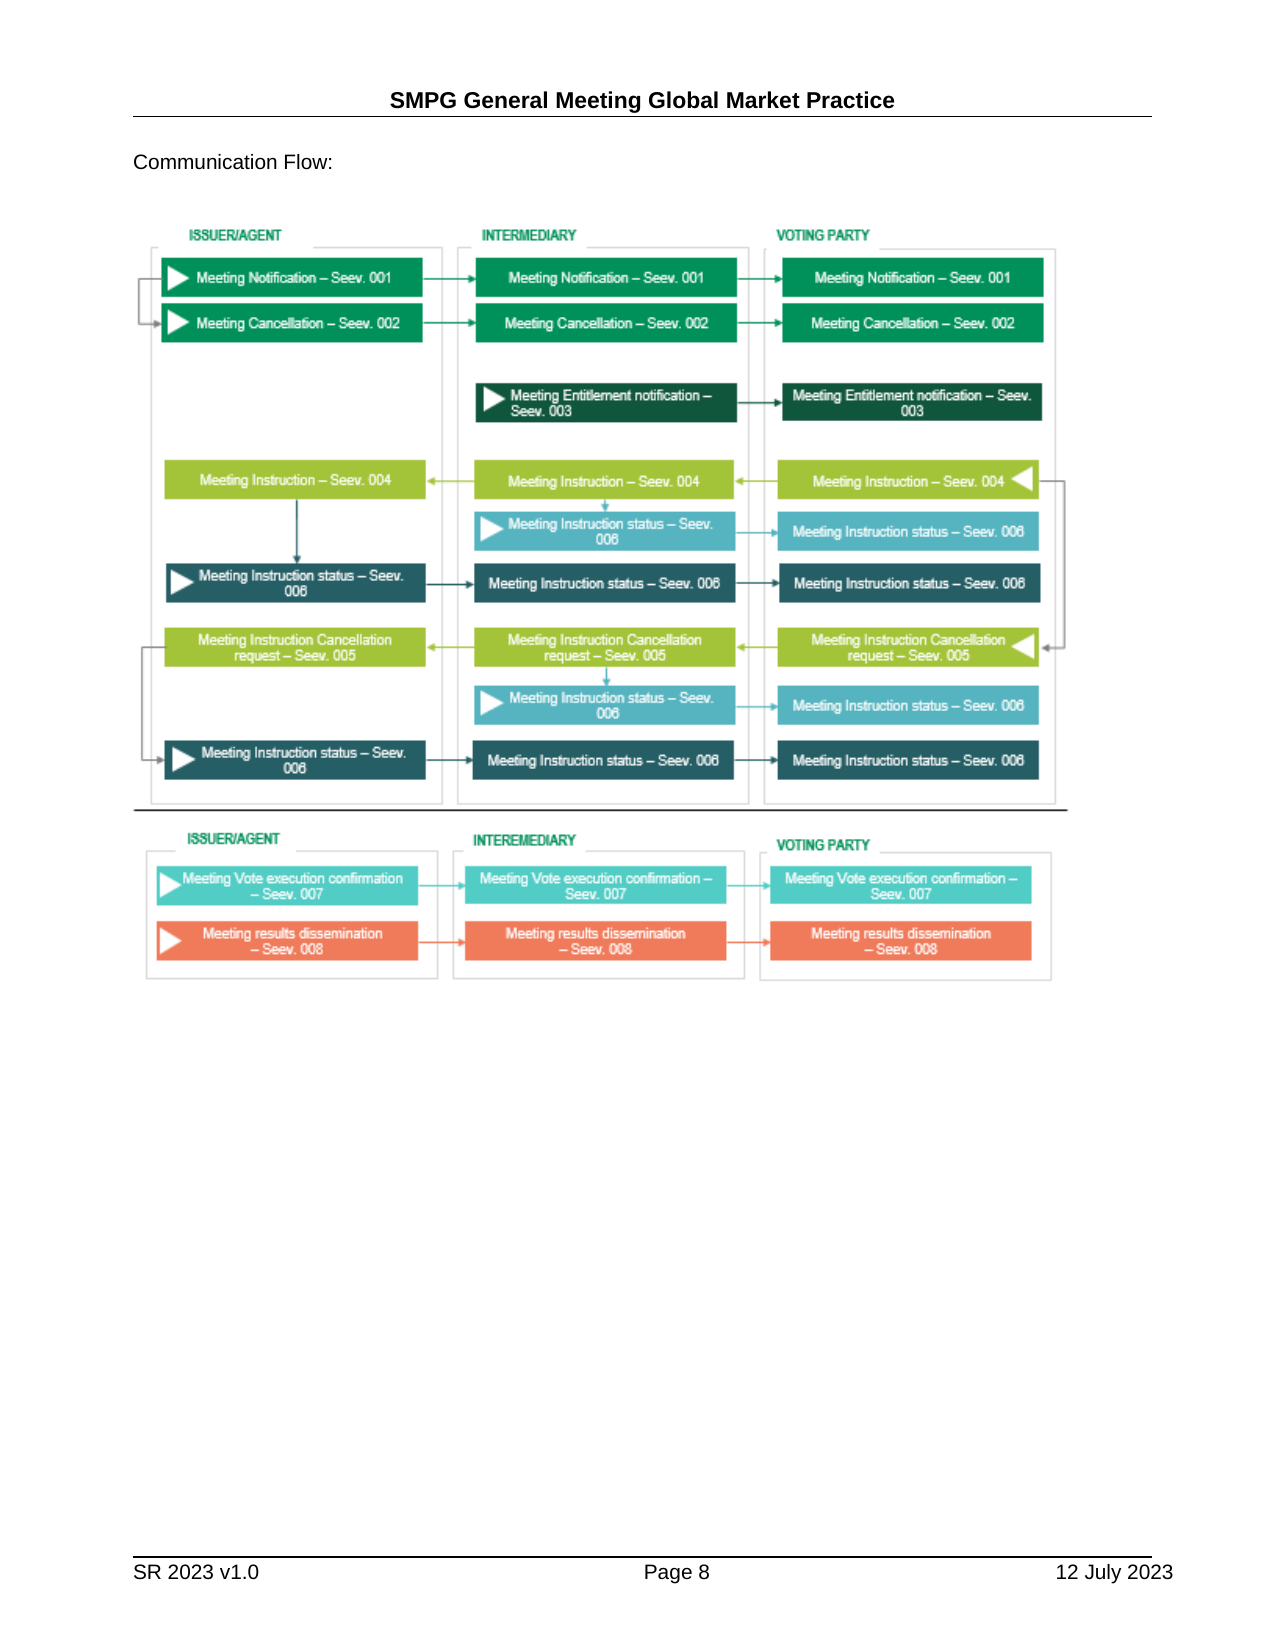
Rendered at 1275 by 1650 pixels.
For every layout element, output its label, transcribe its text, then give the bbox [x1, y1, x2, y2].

picture [132, 827, 1071, 997]
picture [132, 222, 1083, 816]
text Communication Flow: [133, 150, 1152, 174]
